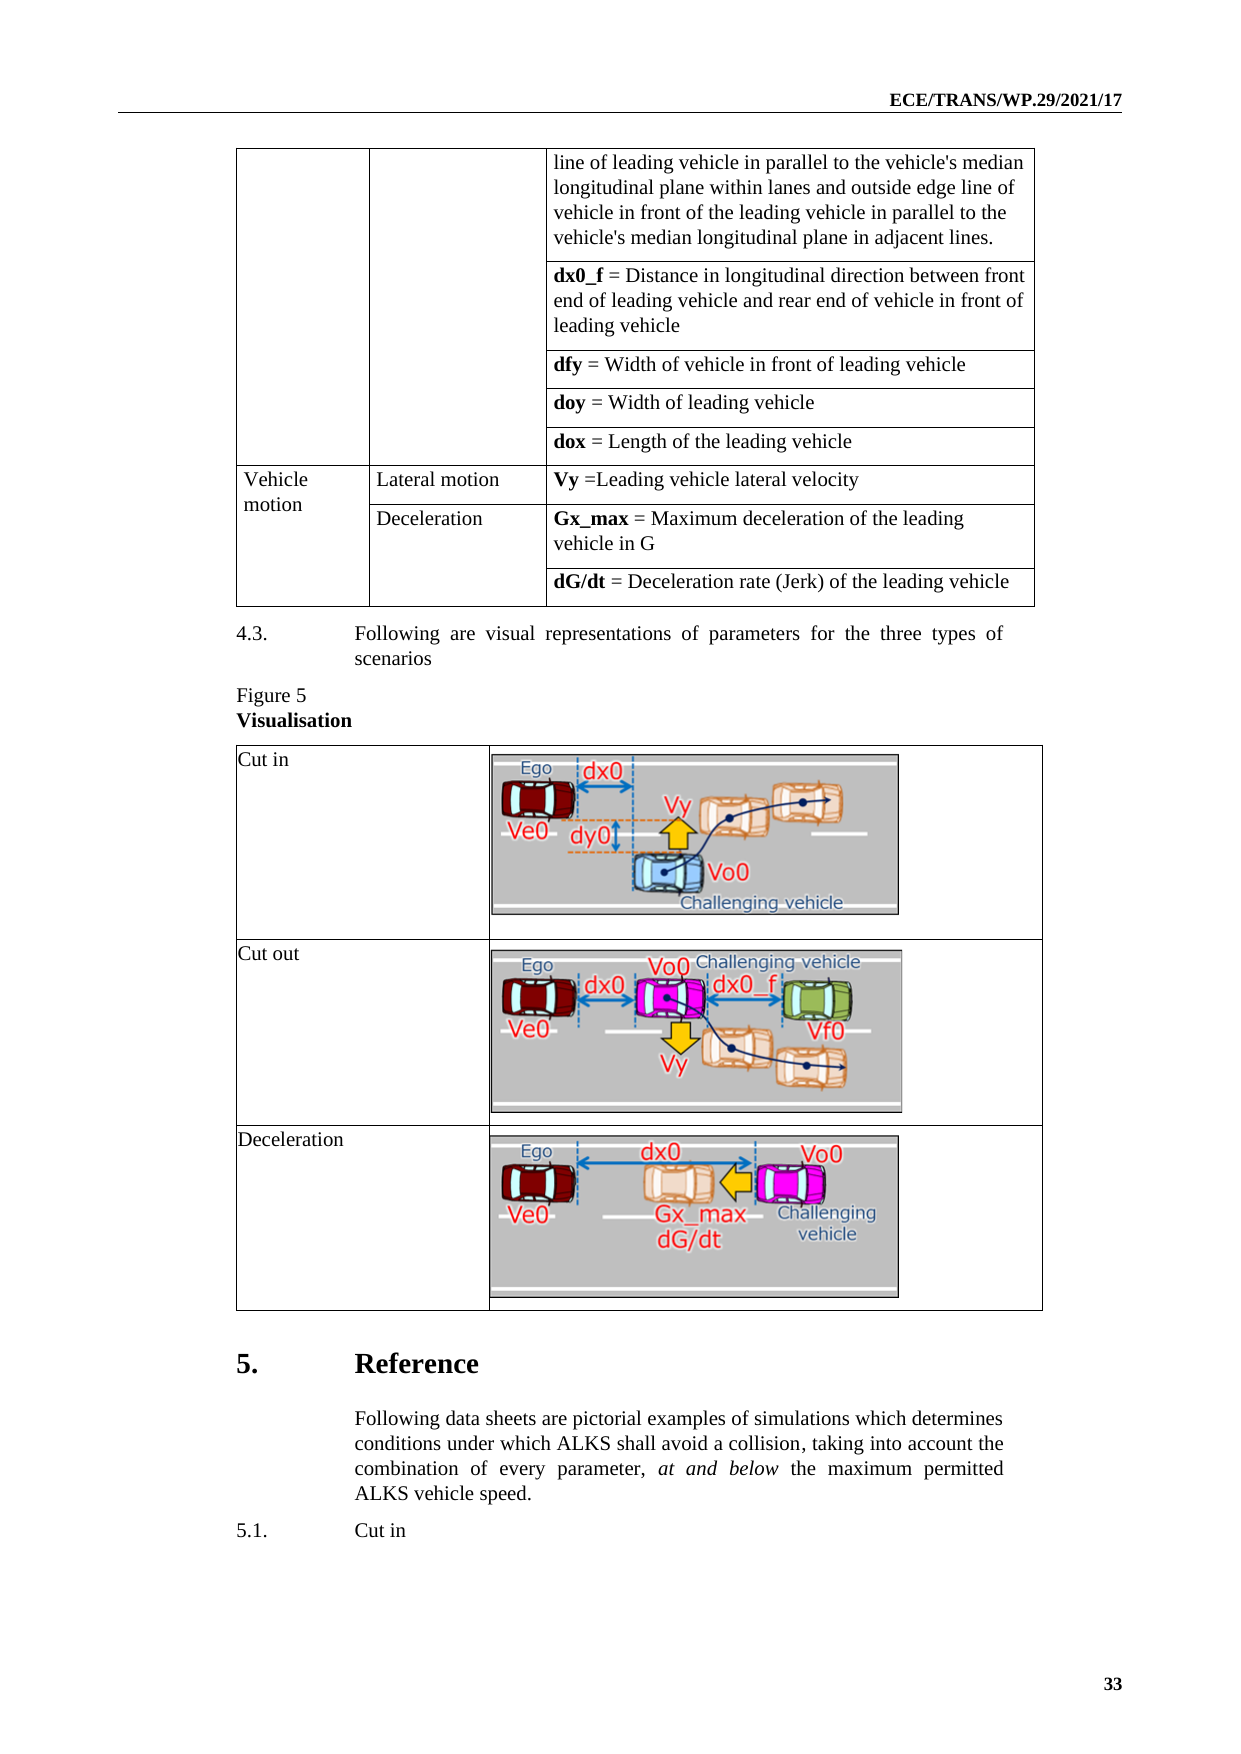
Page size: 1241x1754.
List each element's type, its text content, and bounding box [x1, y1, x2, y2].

table_cell Vehicle motion [237, 466, 369, 606]
table_cell [490, 940, 1042, 1125]
table_cell dfy = Width of vehicle in front of leading vehicle [547, 351, 1034, 388]
table_cell dox = Length of the leading vehicle [547, 428, 1034, 465]
table_cell doy = Width of leading vehicle [547, 389, 1034, 427]
picture [489, 1125, 899, 1298]
table_cell Deceleration [370, 505, 546, 606]
text Figure 5 Visualisation [236, 682, 1004, 732]
text 5.1. Cut in [236, 1517, 1004, 1542]
table_cell Deceleration [237, 1126, 489, 1310]
text 4.3. Following are visual representations of parameters for the three types of scenarios [236, 619, 1004, 669]
table_header Cut in [237, 746, 489, 939]
text Following data sheets are pictorial examples of simulations which determines conditions under which ALKS shall avoid a collision, taking into account the combination of every parameter, at and below the maximum permitted ALKS vehicle speed. [236, 1405, 1004, 1505]
table_cell dx0_f = Distance in longitudinal direction between front end of leading vehicle and rear end of vehicle in front of leading vehicle [547, 262, 1034, 350]
text 5. Reference [118, 1349, 1004, 1380]
table_header [490, 746, 1042, 939]
table_cell Lateral motion [370, 466, 546, 504]
table_cell Cut out [237, 940, 489, 1125]
picture [489, 745, 899, 927]
table_cell Vy =Leading vehicle lateral velocity [547, 466, 1034, 504]
picture [489, 940, 903, 1113]
table_cell dG/dt = Deceleration rate (Jerk) of the leading vehicle [547, 569, 1034, 606]
table_cell Gx_max = Maximum deceleration of the leading vehicle in G [547, 505, 1034, 567]
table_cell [547, 149, 1034, 261]
table_cell [490, 1126, 1042, 1310]
